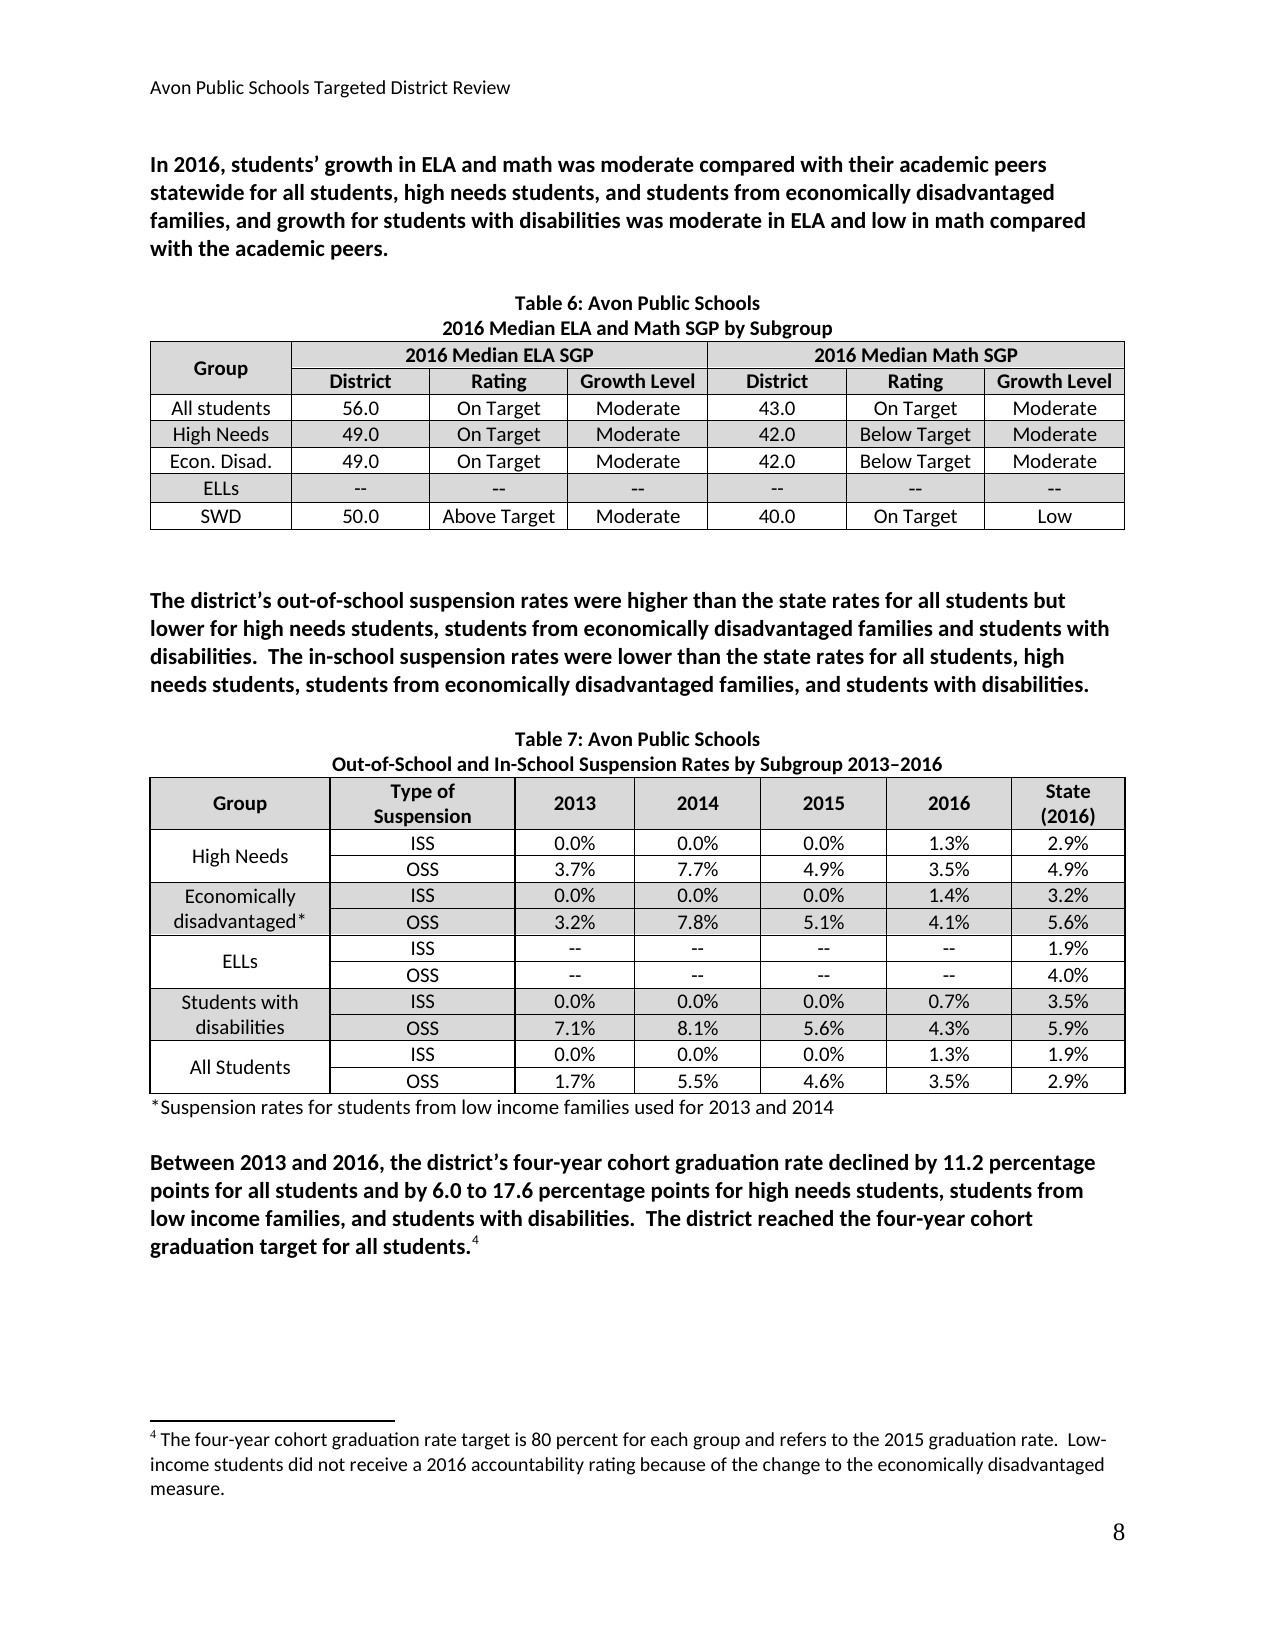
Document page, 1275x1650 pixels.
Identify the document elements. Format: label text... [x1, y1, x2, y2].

table_cell 4.1% [887, 909, 1011, 934]
table_cell -- [292, 474, 429, 502]
table_cell All Students [151, 1041, 329, 1093]
table_cell 4.0% [1012, 962, 1124, 987]
table_cell Moderate [568, 395, 707, 420]
table_cell -- [708, 474, 846, 502]
table_cell 2015 [761, 778, 886, 829]
text Table 6: Avon Public Schools [150, 290, 1125, 316]
table_cell ISS [331, 1041, 514, 1067]
table_cell -- [887, 936, 1011, 961]
table_cell Moderate [985, 448, 1124, 473]
text In 2016, students’ growth in ELA and math was moderate compared with their academic peers statewide for all students, high needs students, and students from economically disadvantaged families, and growth for students with disabilities was moderate in ELA and low in math compared with the academic peers. [150, 150, 1125, 262]
table_cell 8.1% [635, 1015, 760, 1040]
table_cell 3.5% [1012, 989, 1124, 1014]
table_cell 5.9% [1012, 1015, 1124, 1040]
table_cell -- [985, 474, 1124, 502]
table_cell 5.6% [1012, 909, 1124, 934]
table_cell 0.0% [516, 830, 634, 855]
table_header Group [151, 342, 291, 394]
table_cell ISS [331, 830, 514, 855]
table_cell 2013 [516, 778, 634, 829]
table_cell 49.0 [292, 421, 429, 447]
table_cell OSS [331, 909, 514, 934]
table_cell -- [635, 936, 760, 961]
table_cell 2.9% [1012, 830, 1124, 855]
table_cell 0.0% [761, 883, 886, 908]
table_cell 2016 [887, 778, 1011, 829]
table_cell -- [847, 474, 984, 502]
table_cell Moderate [985, 421, 1124, 447]
table_cell 3.2% [1012, 883, 1124, 908]
table_cell -- [887, 962, 1011, 987]
text The district’s out-of-school suspension rates were higher than the state rates for all students but lower for high needs students, students from economically disadvantaged families and students with disabilities. The in-school suspension rates were lower than the state rates for all students, high needs students, students from economically disadvantaged families, and students with disabilities. [150, 586, 1125, 698]
table_cell 1.7% [516, 1068, 634, 1093]
table_cell On Target [430, 448, 567, 473]
table_cell All students [151, 395, 291, 420]
table_cell 2.9% [1012, 1068, 1124, 1093]
table_cell 4.3% [887, 1015, 1011, 1040]
table_cell ISS [331, 936, 514, 961]
table_cell SWD [151, 503, 291, 529]
table_cell 0.0% [635, 1041, 760, 1067]
table_cell 0.0% [516, 883, 634, 908]
table_cell District [708, 369, 846, 394]
table_cell On Target [430, 421, 567, 447]
table_cell 1.9% [1012, 936, 1124, 961]
table_cell Above Target [430, 503, 567, 529]
table_cell -- [568, 474, 707, 502]
table_cell Students with disabilities [151, 989, 329, 1040]
table_cell 1.3% [887, 1041, 1011, 1067]
table_cell Economically disadvantaged* [151, 883, 329, 934]
table_cell 5.6% [761, 1015, 886, 1040]
text *Suspension rates for students from low income families used for 2013 and 2014 [150, 1094, 1125, 1120]
table_cell 0.0% [635, 830, 760, 855]
table_cell ISS [331, 989, 514, 1014]
table_cell -- [430, 474, 567, 502]
table_cell 0.0% [516, 1041, 634, 1067]
table_cell Rating [847, 369, 984, 394]
table_cell Moderate [568, 421, 707, 447]
table_cell 0.0% [635, 989, 760, 1014]
table_cell OSS [331, 856, 514, 882]
table_cell High Needs [151, 830, 329, 882]
table_cell State (2016) [1012, 778, 1124, 829]
table_cell 0.0% [761, 989, 886, 1014]
table_cell Type of Suspension [331, 778, 514, 829]
table_cell Low [985, 503, 1124, 529]
table_cell Moderate [568, 448, 707, 473]
table_cell 0.0% [761, 1041, 886, 1067]
table_cell 7.1% [516, 1015, 634, 1040]
table_cell ELLs [151, 936, 329, 987]
table_cell 5.1% [761, 909, 886, 934]
table_cell 4.9% [1012, 856, 1124, 882]
table_cell OSS [331, 1015, 514, 1040]
table_cell 7.8% [635, 909, 760, 934]
table_cell -- [516, 962, 634, 987]
table_cell -- [761, 936, 886, 961]
table_cell High Needs [151, 421, 291, 447]
table_cell -- [516, 936, 634, 961]
table_header Table 7: Avon Public Schools Out-of-School and In-School Suspension Rates by Subgroup 2013–2016 [150, 726, 1125, 777]
table_cell Econ. Disad. [151, 448, 291, 473]
table_cell Rating [430, 369, 567, 394]
table_cell 3.2% [516, 909, 634, 934]
text 2016 Median ELA and Math SGP by Subgroup [150, 316, 1125, 341]
table_cell Group [151, 778, 329, 829]
table_cell 7.7% [635, 856, 760, 882]
table_cell 1.3% [887, 830, 1011, 855]
table_cell Below Target [847, 448, 984, 473]
table_cell 42.0 [708, 421, 846, 447]
table_cell 43.0 [708, 395, 846, 420]
table_cell ISS [331, 883, 514, 908]
table_cell 0.7% [887, 989, 1011, 1014]
table_cell ELLs [151, 474, 291, 502]
table_cell 4.9% [761, 856, 886, 882]
table_cell 1.9% [1012, 1041, 1124, 1067]
table_cell 50.0 [292, 503, 429, 529]
table_cell Growth Level [568, 369, 707, 394]
table_cell OSS [331, 962, 514, 987]
table_cell 0.0% [516, 989, 634, 1014]
table_cell Below Target [847, 421, 984, 447]
table_cell 5.5% [635, 1068, 760, 1093]
table_cell 3.5% [887, 856, 1011, 882]
table_cell 3.5% [887, 1068, 1011, 1093]
table_cell Moderate [568, 503, 707, 529]
table_cell 49.0 [292, 448, 429, 473]
table_cell 40.0 [708, 503, 846, 529]
table_header 2016 Median Math SGP [708, 342, 1124, 367]
table_cell 56.0 [292, 395, 429, 420]
table_cell Moderate [985, 395, 1124, 420]
table_cell 0.0% [635, 883, 760, 908]
table_cell District [292, 369, 429, 394]
table_cell 3.7% [516, 856, 634, 882]
table_cell 2014 [635, 778, 760, 829]
text Between 2013 and 2016, the district’s four-year cohort graduation rate declined by 11.2 percentage points for all students and by 6.0 to 17.6 percentage points for high needs students, students from low income families, and students with disabilities. The district reached the four-year cohort graduation target for all students. [150, 1148, 1125, 1260]
table_cell OSS [331, 1068, 514, 1093]
table_cell 4.6% [761, 1068, 886, 1093]
table_cell 1.4% [887, 883, 1011, 908]
table_cell On Target [847, 503, 984, 529]
table_cell 0.0% [761, 830, 886, 855]
table_header 2016 Median ELA SGP [292, 342, 707, 367]
table_cell -- [635, 962, 760, 987]
table_cell Growth Level [985, 369, 1124, 394]
table_cell -- [761, 962, 886, 987]
table_cell On Target [430, 395, 567, 420]
table_cell On Target [847, 395, 984, 420]
table_cell 42.0 [708, 448, 846, 473]
